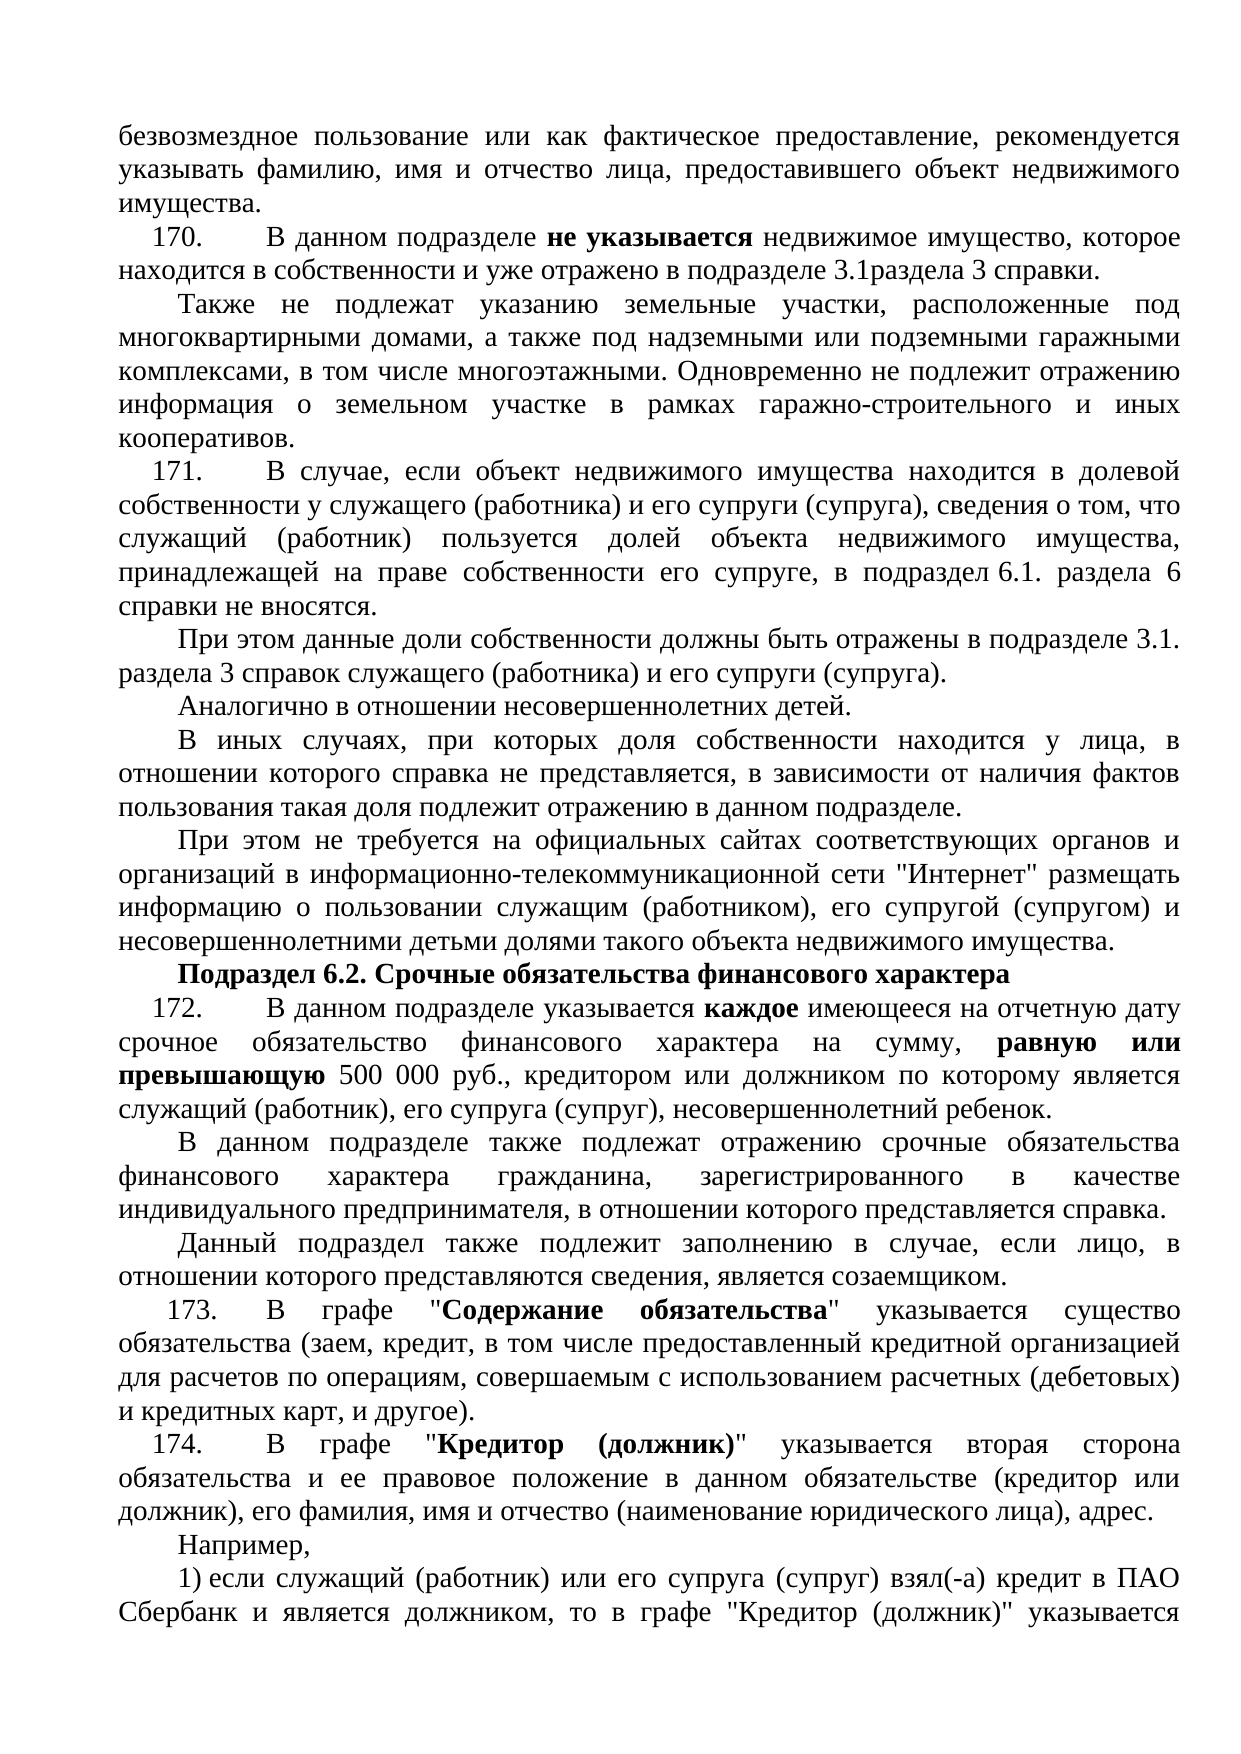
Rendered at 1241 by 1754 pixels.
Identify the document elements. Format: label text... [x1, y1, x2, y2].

text В иных случаях, при которых доля собственности находится у лица, в отношении которого справка не представляется, в зависимости от наличия фактов пользования такая доля подлежит отражению в данном подразделе. [118, 722, 1181, 822]
list В случае, если объект недвижимого имущества находится в долевой собственности у служащего (работника) и его супруги (супруга), сведения о том, что служащий (работник) пользуется долей объекта недвижимого имущества, принадлежащей на праве собственности его супруге, в подраздел 6.1. раздела 6 справки не вносятся. [118, 453, 1181, 621]
list В графе "Кредитор (должник)" указывается вторая сторона обязательства и ее правовое положение в данном обязательстве (кредитор или должник), его фамилия, имя и отчество (наименование юридического лица), адрес. [118, 1426, 1181, 1527]
list В данном подразделе также подлежат отражению срочные обязательства финансового характера гражданина, зарегистрированного в качестве индивидуального предпринимателя, в отношении которого представляется справка. [118, 1124, 1181, 1225]
text Данный подраздел также подлежит заполнению в случае, если лицо, в отношении которого представляются сведения, является созаемщиком. [118, 1225, 1181, 1292]
text Аналогично в отношении несовершеннолетних детей. [118, 688, 1181, 722]
list Подраздел 6.2. Срочные обязательства финансового характера [118, 957, 1181, 990]
list Например, [118, 1527, 1181, 1560]
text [118, 1560, 1181, 1627]
list Также не подлежат указанию земельные участки, расположенные под многоквартирными домами, а также под надземными или подземными гаражными комплексами, в том числе многоэтажными. Одновременно не подлежит отражению информация о земельном участке в рамках гаражно-строительного и иных кооперативов. [118, 286, 1181, 453]
list В данном подразделе указывается каждое имеющееся на отчетную дату срочное обязательство финансового характера на сумму, равную или превышающую 500 000 руб., кредитором или должником по которому является служащий (работник), его супруга (супруг), несовершеннолетний ребенок. [118, 990, 1181, 1124]
text При этом данные доли собственности должны быть отражены в подразделе 3.1. раздела 3 справок служащего (работника) и его супруги (супруга). [118, 621, 1181, 688]
list В графе "Содержание обязательства" указывается существо обязательства (заем, кредит, в том числе предоставленный кредитной организацией для расчетов по операциям, совершаемым с использованием расчетных (дебетовых) и кредитных карт, и другое). [118, 1292, 1181, 1426]
text При этом не требуется на официальных сайтах соответствующих органов и организаций в информационно-телекоммуникационной сети "Интернет" размещать информацию о пользовании служащим (работником), его супругой (супругом) и несовершеннолетними детьми долями такого объекта недвижимого имущества. [118, 822, 1181, 957]
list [118, 118, 1181, 219]
list В данном подразделе не указывается недвижимое имущество, которое находится в собственности и уже отражено в подразделе 3.1раздела 3 справки. [118, 219, 1181, 286]
